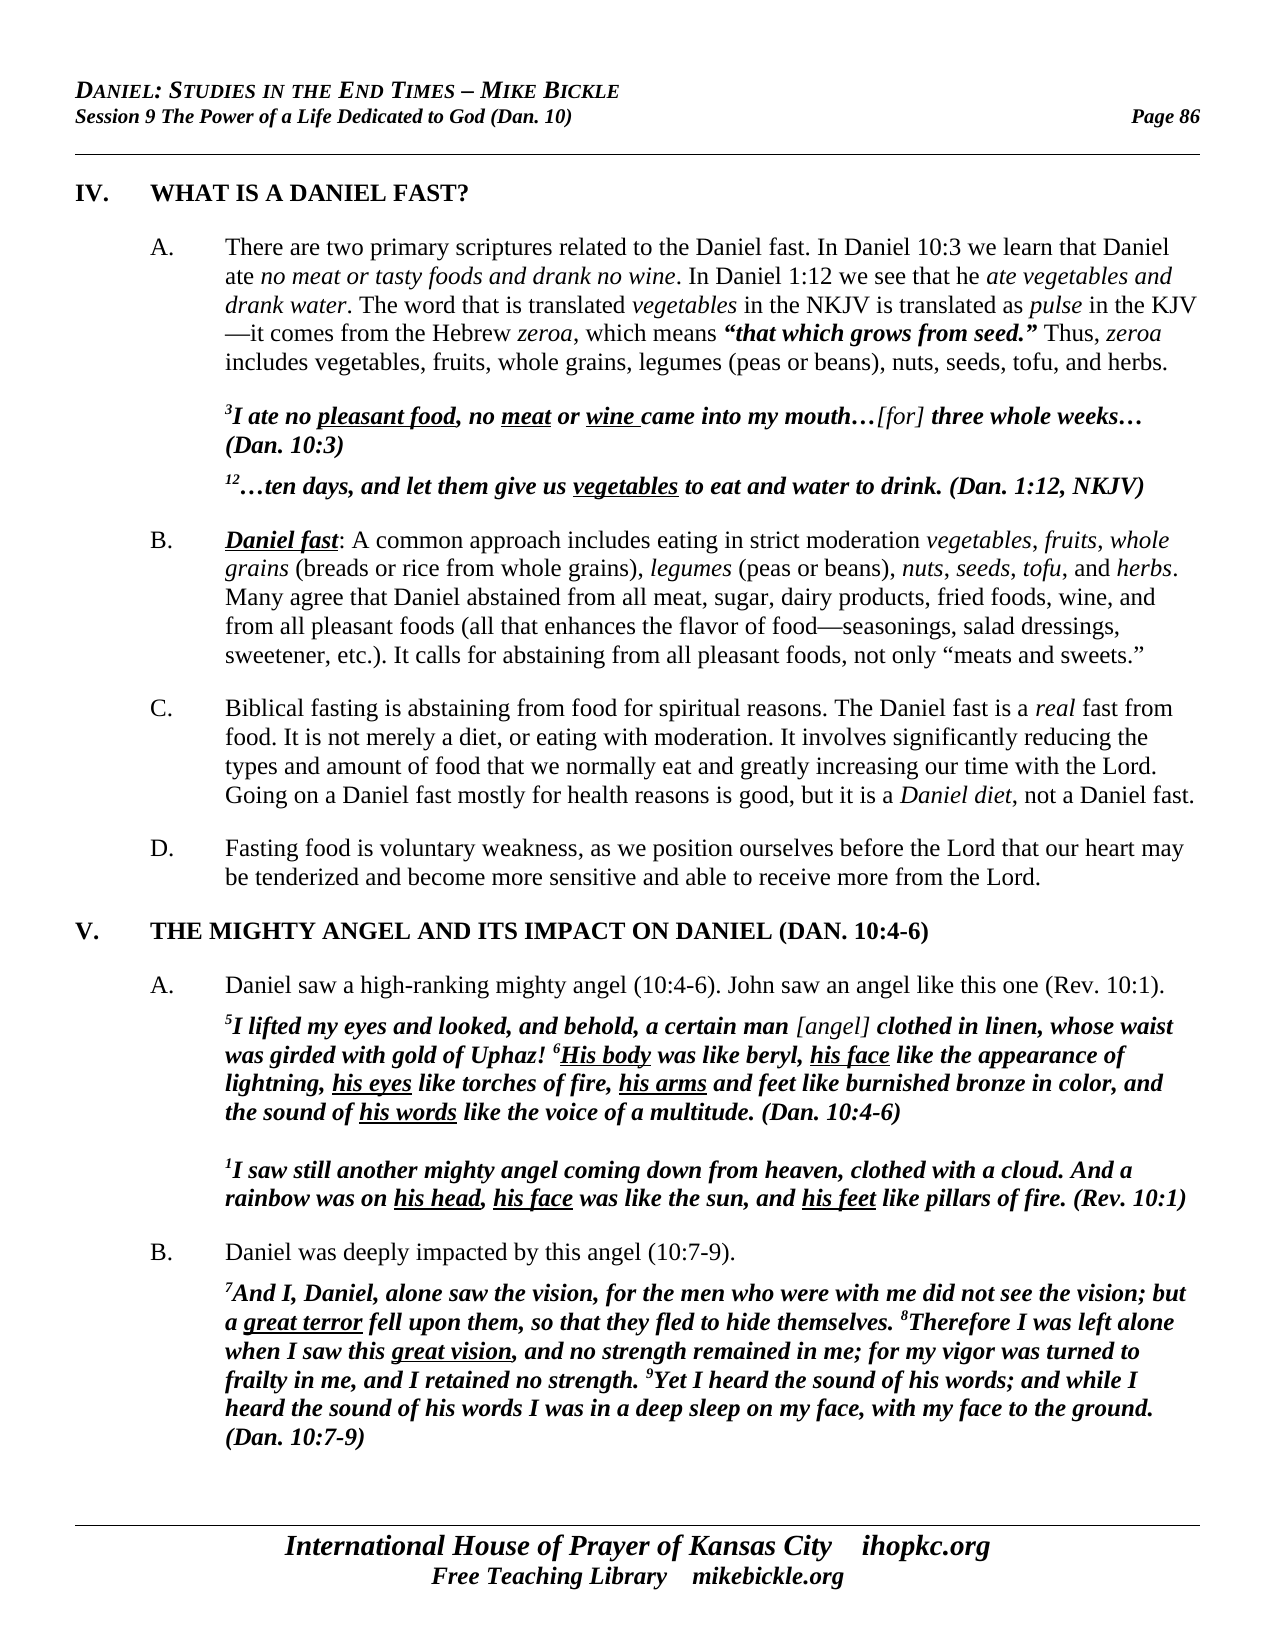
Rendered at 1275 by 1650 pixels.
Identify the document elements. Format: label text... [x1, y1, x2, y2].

list 3I ate no pleasant food, no meat or wine came into my mouth…[for] three whole weeks… (Dan. 10:3) [225, 401, 1200, 458]
text 5I lifted my eyes and looked, and behold, a certain man [angel] clothed in linen, whose waist was girded with gold of Uphaz! 6His body was like beryl, his face like the appearance of lightning, his eyes like torches of fire, his arms and feet like burnished bronze in color, and the sound of his words like the voice of a multitude. (Dan. 10:4-6) [225, 1011, 1200, 1126]
text Fasting food is voluntary weakness, as we position ourselves before the Lord that our heart may be tenderized and become more sensitive and able to receive more from the Lord. [150, 833, 1200, 891]
text Biblical fasting is abstaining from food for spiritual reasons. The Daniel fast is a real fast from food. It is not merely a diet, or eating with moderation. It involves significantly reducing the types and amount of food that we normally eat and greatly increasing our time with the Lord. Going on a Daniel fast mostly for health reasons is good, but it is a Daniel diet, not a Daniel fast. [150, 693, 1200, 808]
text 12…ten days, and let them give us vegetables to eat and water to drink. (Dan. 1:12, NKJV) [225, 471, 1200, 500]
text There are two primary scriptures related to the Daniel fast. In Daniel 10:3 we learn that Daniel ate no meat or tasty foods and drank no wine. In Daniel 1:12 we see that he ate vegetables and drank water. The word that is translated vegetables in the NKJV is translated as pulse in the KJV —it comes from the Hebrew zeroa, which means “that which grows from seed.” Thus, zeroa includes vegetables, fruits, whole grains, legumes (peas or beans), nuts, seeds, tofu, and herbs. [150, 232, 1200, 376]
text 7And I, Daniel, alone saw the vision, for the men who were with me did not see the vision; but a great terror fell upon them, so that they fled to hide themselves. 8Therefore I was left alone when I saw this great vision, and no strength remained in me; for my vigor was turned to frailty in me, and I retained no strength. 9Yet I heard the sound of his words; and while I heard the sound of his words I was in a deep sleep on my face, with my face to the ground. [225, 1278, 1200, 1422]
text What is a Daniel Fast? [75, 178, 1200, 207]
text The mighty angel and its impact on Daniel (Dan. 10:4-6) [75, 916, 1200, 945]
text Daniel fast: A common approach includes eating in strict moderation vegetables, fruits, whole grains (breads or rice from whole grains), legumes (peas or beans), nuts, seeds, tofu, and herbs. Many agree that Daniel abstained from all meat, sugar, dairy products, fried foods, wine, and from all pleasant foods (all that enhances the flavor of food—seasonings, salad dressings, sweetener, etc.). It calls for abstaining from all pleasant foods, not only “meats and sweets.” [150, 525, 1200, 668]
text 1I saw still another mighty angel coming down from heaven, clothed with a cloud. And a rainbow was on his head, his face was like the sun, and his feet like pillars of fire. (Rev. 10:1) [225, 1155, 1200, 1212]
text (Dan. 10:7-9) [225, 1422, 1200, 1451]
text Daniel saw a high-ranking mighty angel (10:4-6). John saw an angel like this one (Rev. 10:1). [150, 970, 1200, 998]
text Daniel was deeply impacted by this angel (10:7-9). [150, 1237, 1200, 1266]
